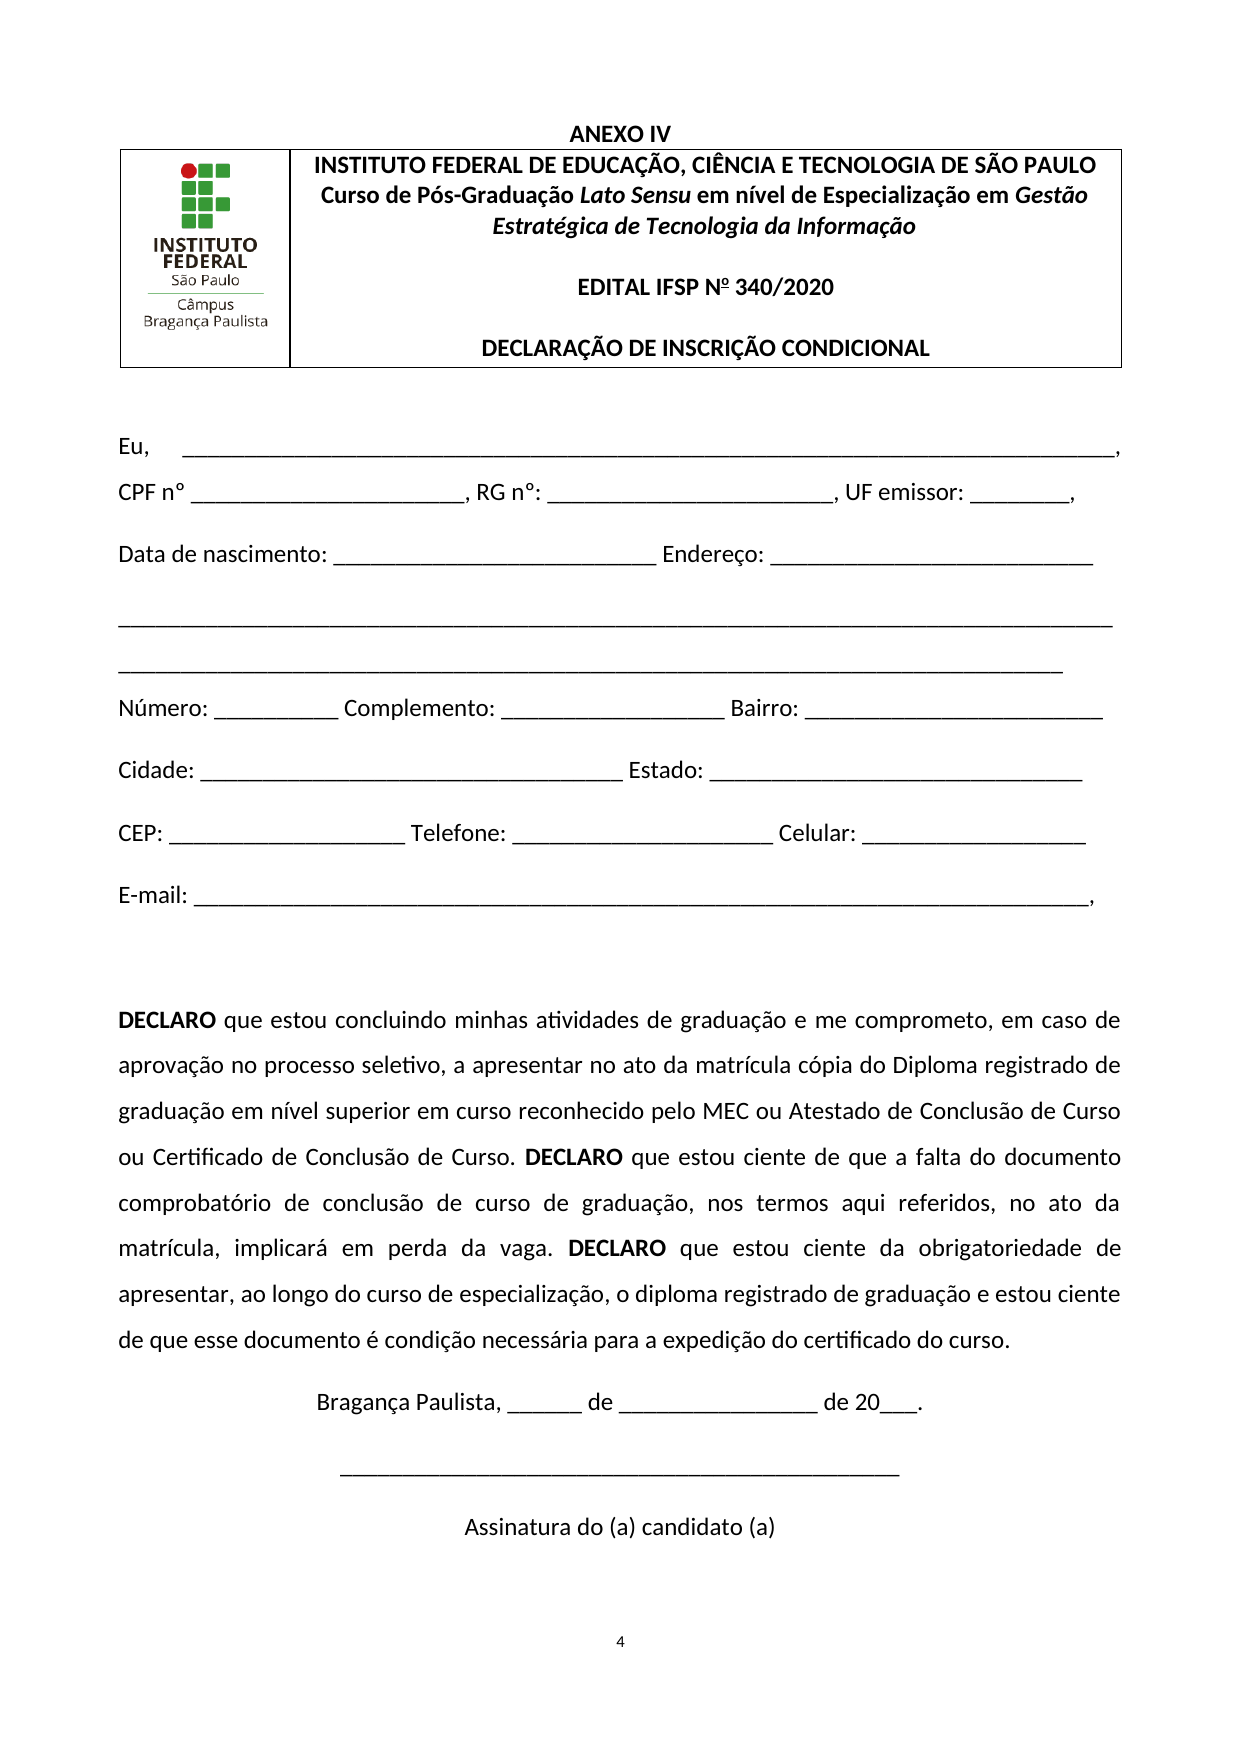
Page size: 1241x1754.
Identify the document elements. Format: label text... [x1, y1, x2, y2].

text DECLARO que estou concluindo minhas atividades de graduação e me comprometo, em caso de aprovação no processo seletivo, a apresentar no ato da matrícula cópia do Diploma registrado de graduação em nível superior em curso reconhecido pelo MEC ou Atestado de Conclusão de Curso ou Certificado de Conclusão de Curso. DECLARO que estou ciente de que a falta do documento comprobatório de conclusão de curso de graduação, nos termos aqui referidos, no ato da matrícula, implicará em perda da vaga. DECLARO que estou ciente da obrigatoriedade de apresentar, ao longo do curso de especialização, o diploma registrado de graduação e estou ciente de que esse documento é condição necessária para a expedição do certificado do curso. [118, 1004, 1122, 1354]
text E-mail: ________________________________________________________________________, [118, 879, 1122, 909]
text CEP: ___________________ Telefone: _____________________ Celular: __________________ [118, 817, 1122, 847]
text ____________________________________________________________________________________________________________________________________________________________ Número: __________ Complemento: __________________ Bairro: ________________________ [118, 600, 1122, 722]
text ANEXO IV [118, 118, 1122, 149]
text Data de nascimento: __________________________ Endereço: __________________________ [118, 538, 1122, 568]
table_header [121, 150, 289, 367]
text _____________________________________________ [118, 1449, 1122, 1479]
text Bragança Paulista, ______ de ________________ de 20___. [118, 1386, 1122, 1417]
picture [130, 149, 280, 340]
text Eu, ___________________________________________________________________________, CPF nº ______________________, RG nº: _______________________, UF emissor: ________, [118, 430, 1122, 506]
table_header INSTITUTO FEDERAL DE EDUCAÇÃO, CIÊNCIA E TECNOLOGIA DE SÃO PAULO Curso de Pós-Graduação Lato Sensu em nível de Especialização em Gestão Estratégica de Tecnologia da Informação EDITAL IFSP No 340/2020 DECLARAÇÃO DE INSCRIÇÃO CONDICIONAL [291, 150, 1121, 367]
text Assinatura do (a) candidato (a) [118, 1511, 1122, 1542]
text Cidade: __________________________________ Estado: ______________________________ [118, 754, 1122, 785]
